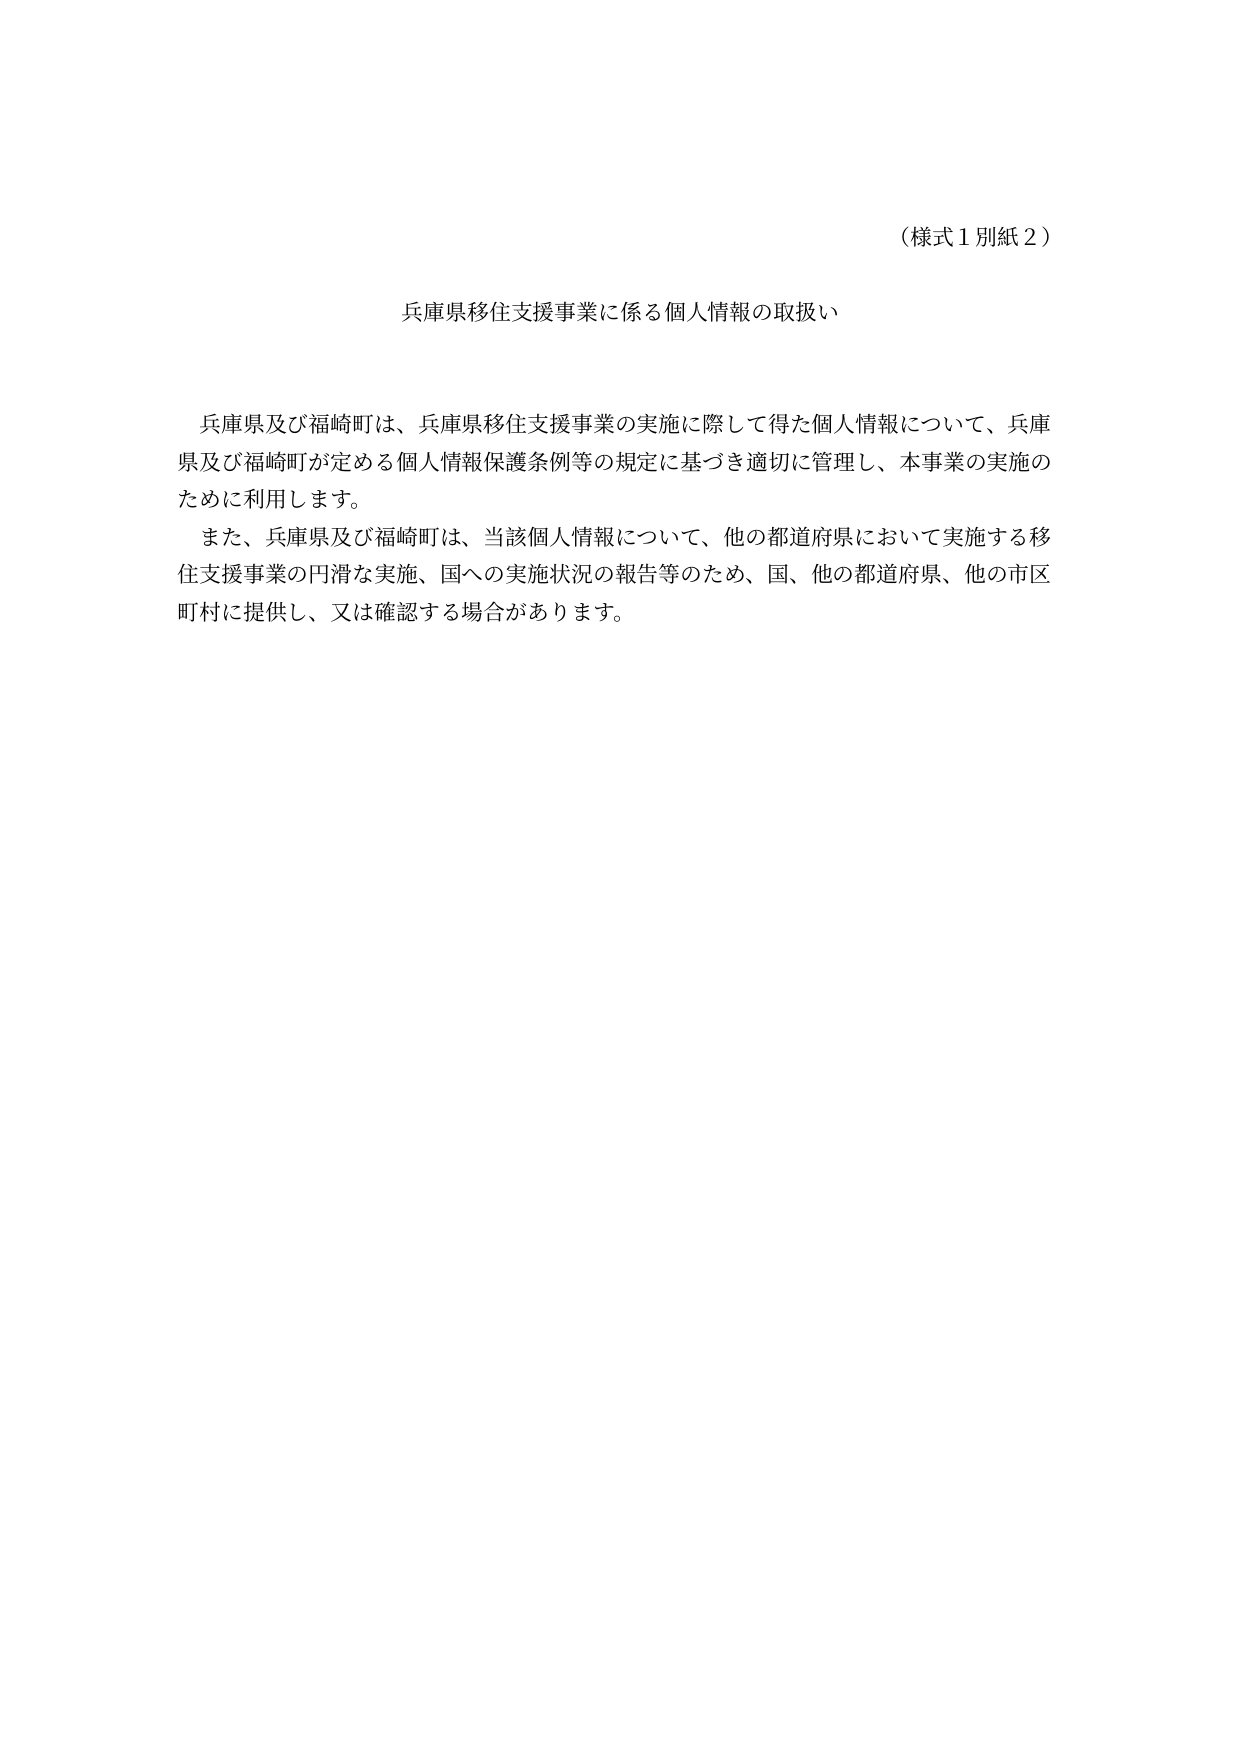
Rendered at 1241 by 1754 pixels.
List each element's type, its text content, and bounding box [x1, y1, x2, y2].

text 兵庫県及び福崎町は、兵庫県移住支援事業の実施に際して得た個人情報について、兵庫県及び福崎町が定める個人情報保護条例等の規定に基づき適切に管理し、本事業の実施のために利用します。 [177, 404, 1063, 517]
text 兵庫県移住支援事業に係る個人情報の取扱い [177, 292, 1063, 329]
text また、兵庫県及び福崎町は、当該個人情報について、他の都道府県において実施する移住支援事業の円滑な実施、国への実施状況の報告等のため、国、他の都道府県、他の市区町村に提供し、又は確認する場合があります。 [177, 517, 1063, 629]
text （様式１別紙２） [177, 217, 1063, 254]
